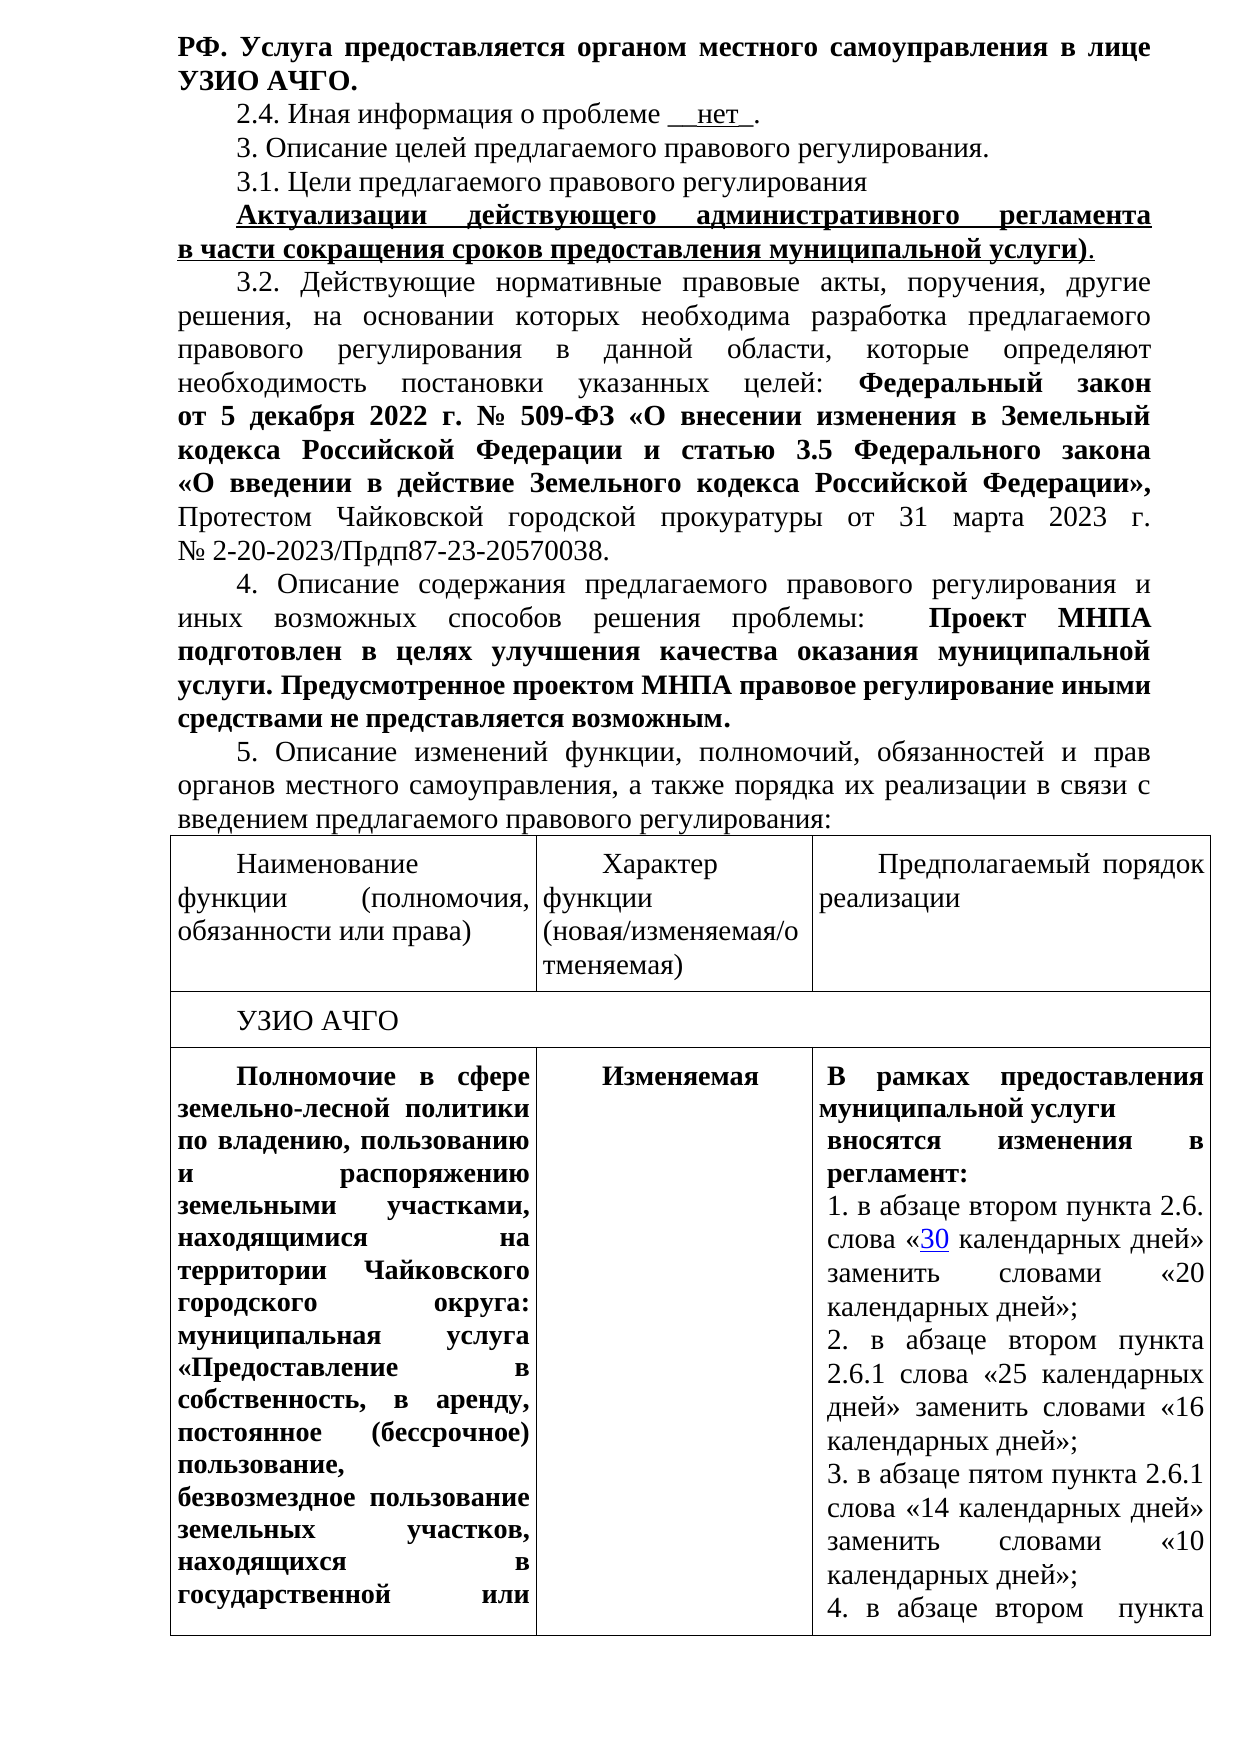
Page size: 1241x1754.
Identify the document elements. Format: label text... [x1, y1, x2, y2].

table_cell Изменяемая [537, 1048, 812, 1635]
text 3.1. Цели предлагаемого правового регулирования [177, 164, 1152, 197]
text 5. Описание изменений функции, полномочий, обязанностей и прав органов местного самоуправления, а также порядка их реализации в связи с введением предлагаемого правового регулирования: [177, 734, 1152, 834]
text 3.2. Действующие нормативные правовые акты, поручения, другие решения, на основании которых необходима разработка предлагаемого правового регулирования в данной области, которые определяют необходимость постановки указанных целей: Федеральный закон от 5 декабря 2022 г. № 509-ФЗ «О внесении изменения в Земельный кодекса Российской Федерации и статью 3.5 Федерального закона «О введении в действие Земельного кодекса Российской Федерации», Протестом Чайковской городской прокуратуры от 31 марта 2023 г. № 2-20-2023/Прдп87-23-20570038. [177, 264, 1152, 566]
table_header Предполагаемый порядок реализации [813, 836, 1210, 991]
text 3. Описание целей предлагаемого правового регулирования. [177, 130, 1152, 164]
table_header Наименование функции (полномочия, обязанности или права) [171, 836, 536, 991]
text Актуализации действующего административного регламента в части сокращения сроков предоставления муниципальной услуги). [177, 197, 1152, 264]
table_header Характер функции (новая/изменяемая/отменяемая) [537, 836, 812, 991]
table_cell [813, 1048, 1210, 1635]
text 4. Описание содержания предлагаемого правового регулирования и иных возможных способов решения проблемы: Проект МНПА подготовлен в целях улучшения качества оказания муниципальной услуги. Предусмотренное проектом МНПА правовое регулирование иными средствами не представляется возможным. [177, 566, 1152, 734]
text 2.4. Иная информация о проблеме __нет_. [177, 97, 1152, 130]
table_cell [171, 1048, 536, 1635]
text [177, 29, 1152, 97]
table_cell УЗИО АЧГО [171, 992, 1210, 1047]
